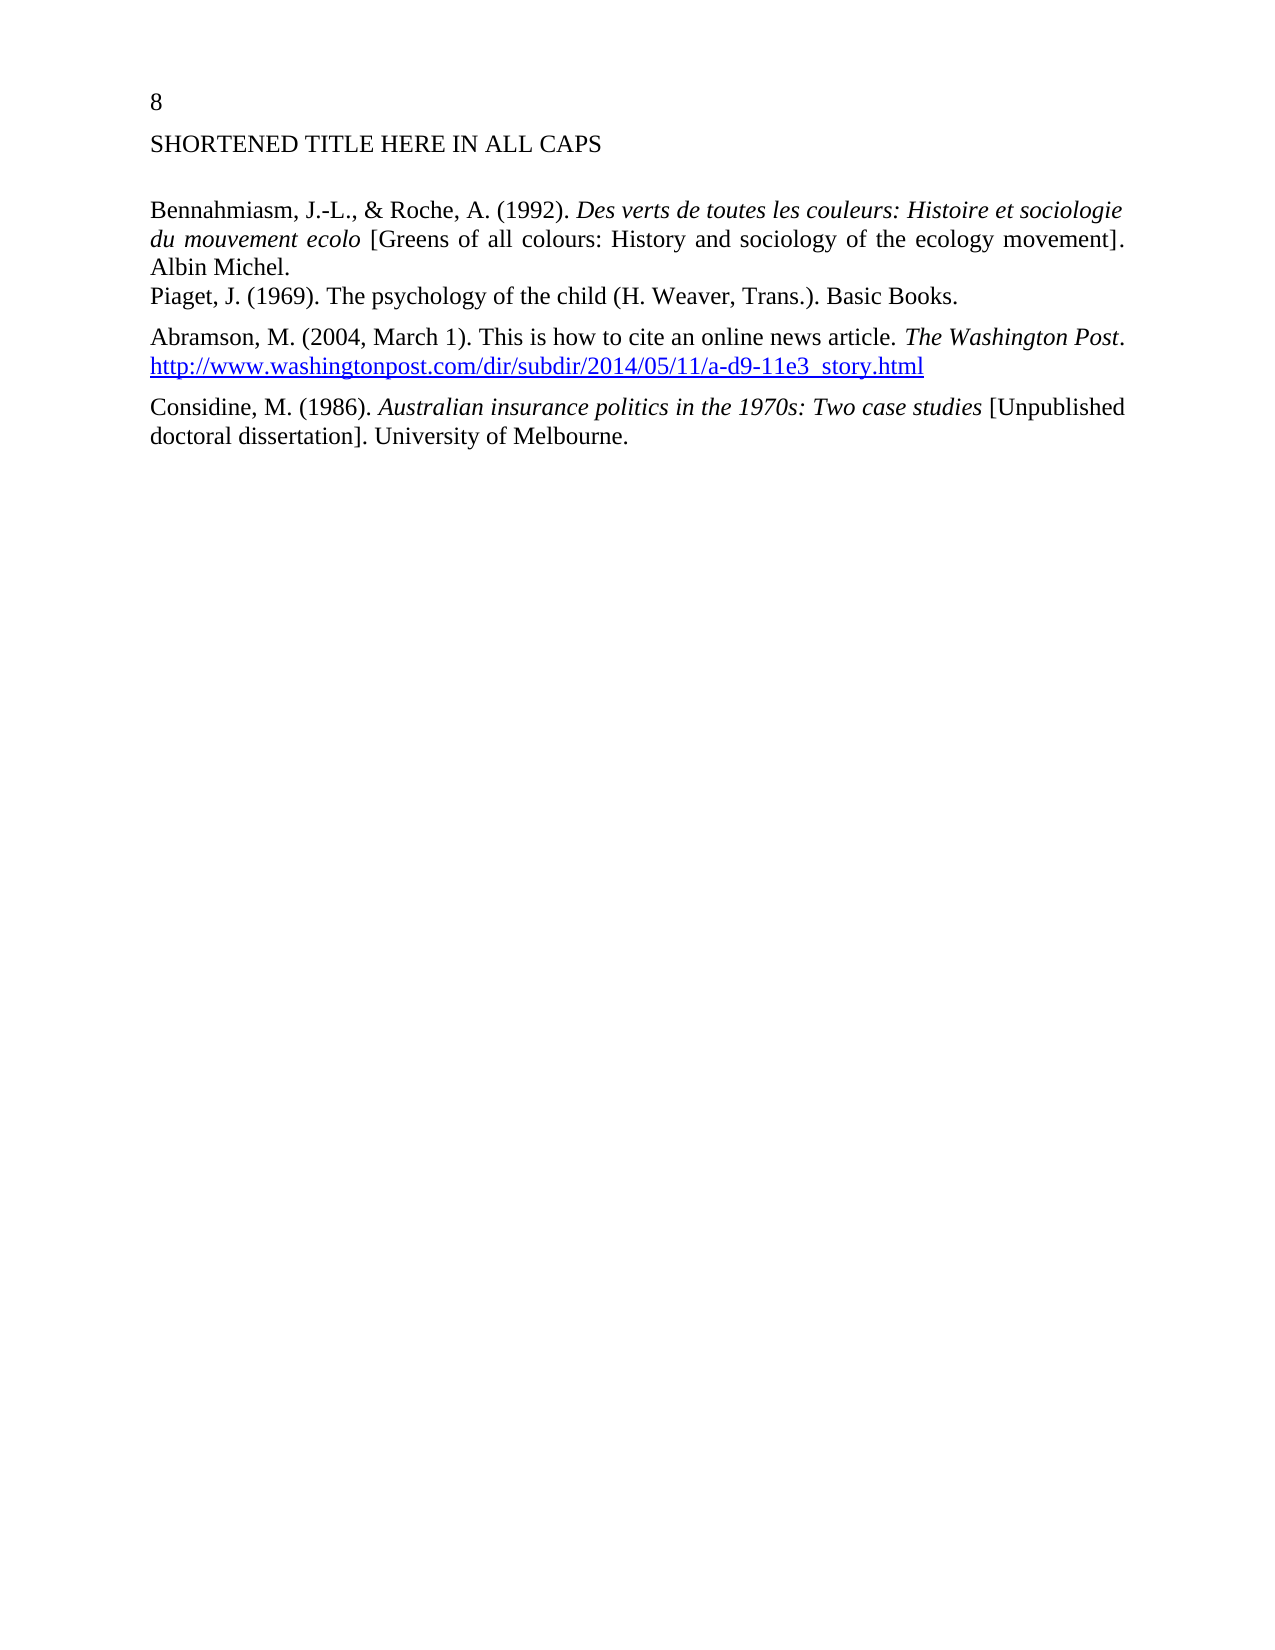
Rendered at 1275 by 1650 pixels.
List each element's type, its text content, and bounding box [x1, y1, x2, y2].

text Bennahmiasm, J.-L., & Roche, A. (1992). Des verts de toutes les couleurs: Histoire et sociologie du mouvement ecolo [Greens of all colours: History and sociology of the ecology movement]. Albin Michel. [150, 195, 1125, 281]
text Piaget, J. (1969). The psychology of the child (H. Weaver, Trans.). Basic Books. [150, 281, 1125, 310]
text Considine, M. (1986). Australian insurance politics in the 1970s: Two case studies [Unpublished doctoral dissertation]. University of Melbourne. [150, 392, 1125, 450]
text Abramson, M. (2004, March 1). This is how to cite an online news article. The Washington Post. http://www.washingtonpost.com/dir/subdir/2014/05/11/a-d9-11e3_story.html [150, 322, 1125, 380]
